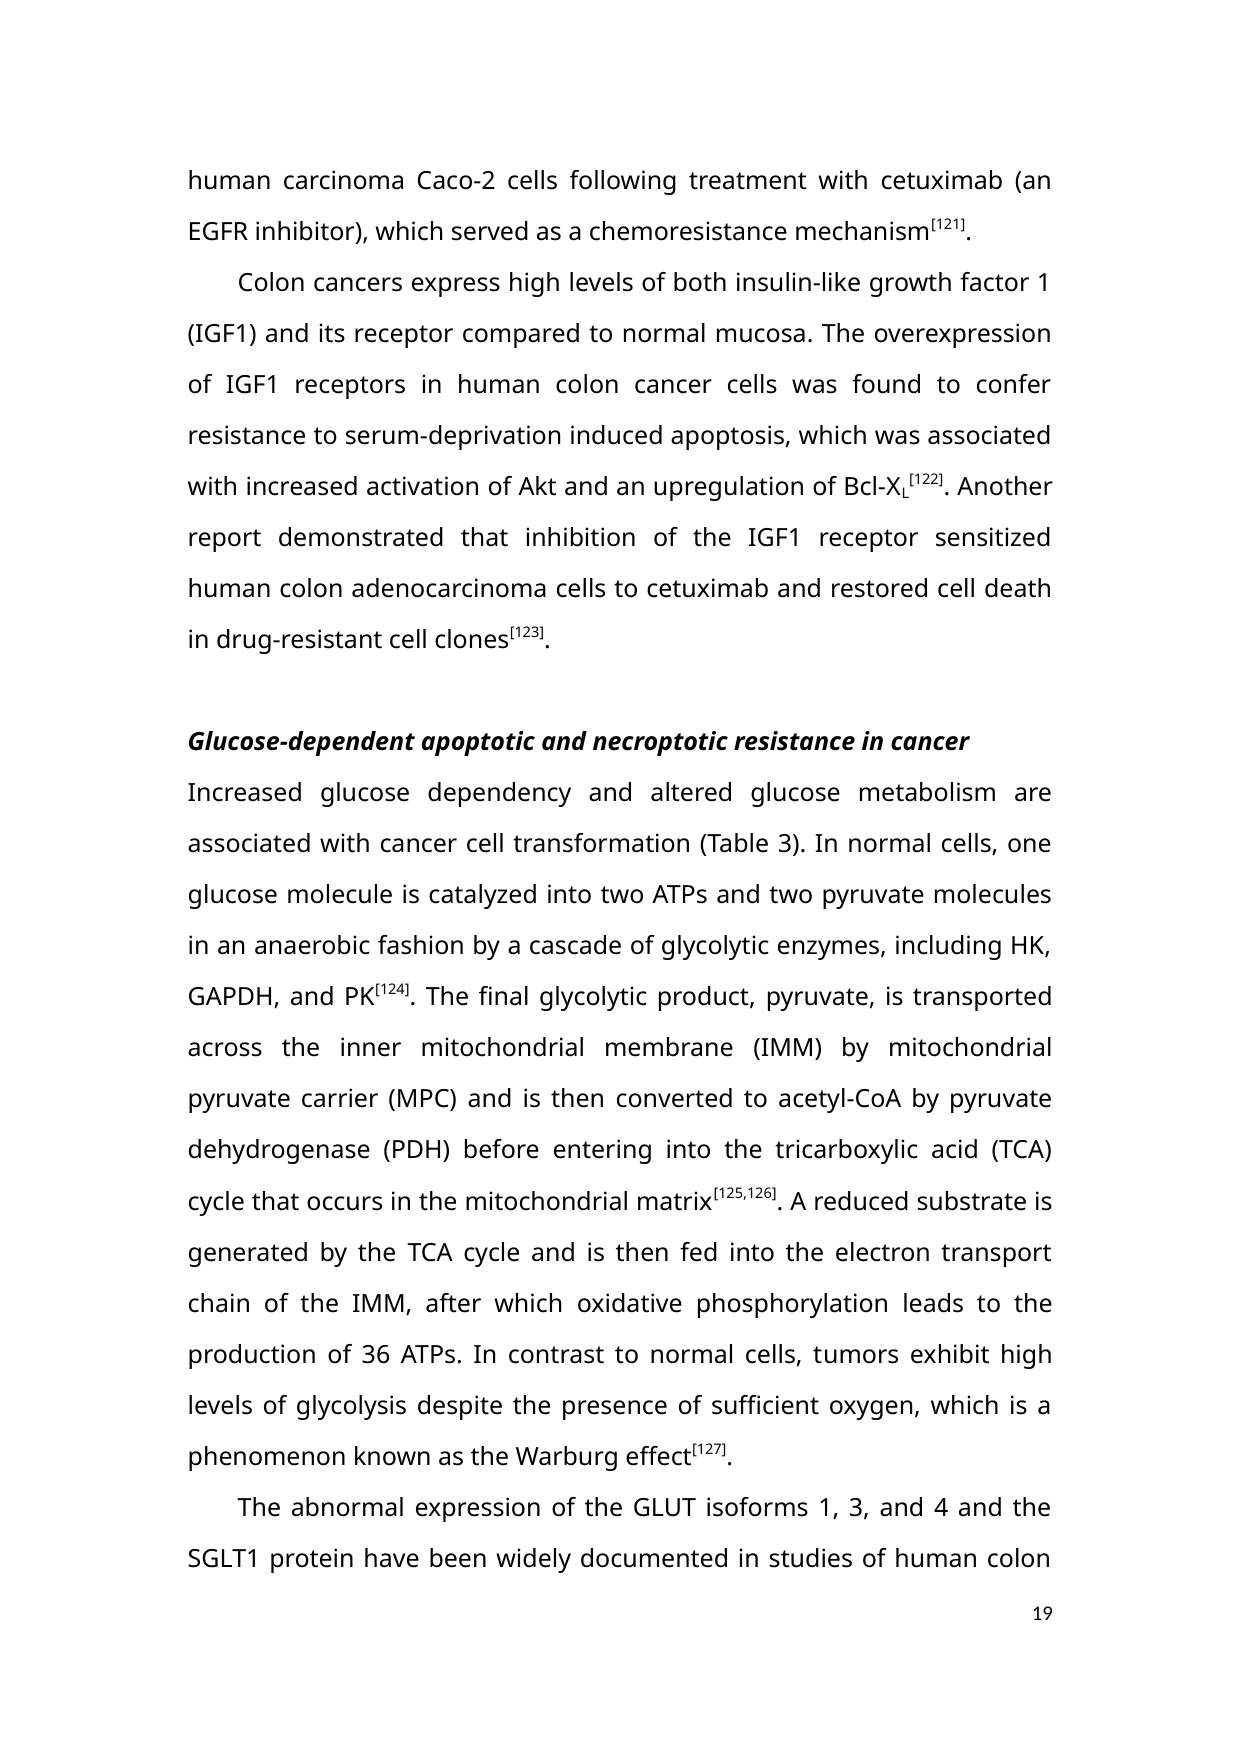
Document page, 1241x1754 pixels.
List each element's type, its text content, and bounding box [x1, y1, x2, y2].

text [187, 162, 1053, 247]
text Increased glucose dependency and altered glucose metabolism are associated with cancer cell transformation (Table 3). In normal cells, one glucose molecule is catalyzed into two ATPs and two pyruvate molecules in an anaerobic fashion by a cascade of glycolytic enzymes, including HK, GAPDH, and PK[124]. The final glycolytic product, pyruvate, is transported across the inner mitochondrial membrane (IMM) by mitochondrial pyruvate carrier (MPC) and is then converted to acetyl-CoA by pyruvate dehydrogenase (PDH) before entering into the tricarboxylic acid (TCA) cycle that occurs in the mitochondrial matrix[125,126]. A reduced substrate is generated by the TCA cycle and is then fed into the electron transport chain of the IMM, after which oxidative phosphorylation leads to the production of 36 ATPs. In contrast to normal cells, tumors exhibit high levels of glycolysis despite the presence of sufficient oxygen, which is a phenomenon known as the Warburg effect[127]. [187, 775, 1053, 1472]
subtitle Glucose-dependent apoptotic and necroptotic resistance in cancer [187, 724, 1053, 758]
text Colon cancers express high levels of both insulin-like growth factor 1 (IGF1) and its receptor compared to normal mucosa. The overexpression of IGF1 receptors in human colon cancer cells was found to confer resistance to serum-deprivation induced apoptosis, which was associated with increased activation of Akt and an upregulation of Bcl-XL[122]. Another report demonstrated that inhibition of the IGF1 receptor sensitized human colon adenocarcinoma cells to cetuximab and restored cell death in drug-resistant cell clones[123]. [187, 264, 1053, 656]
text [187, 1489, 1053, 1574]
